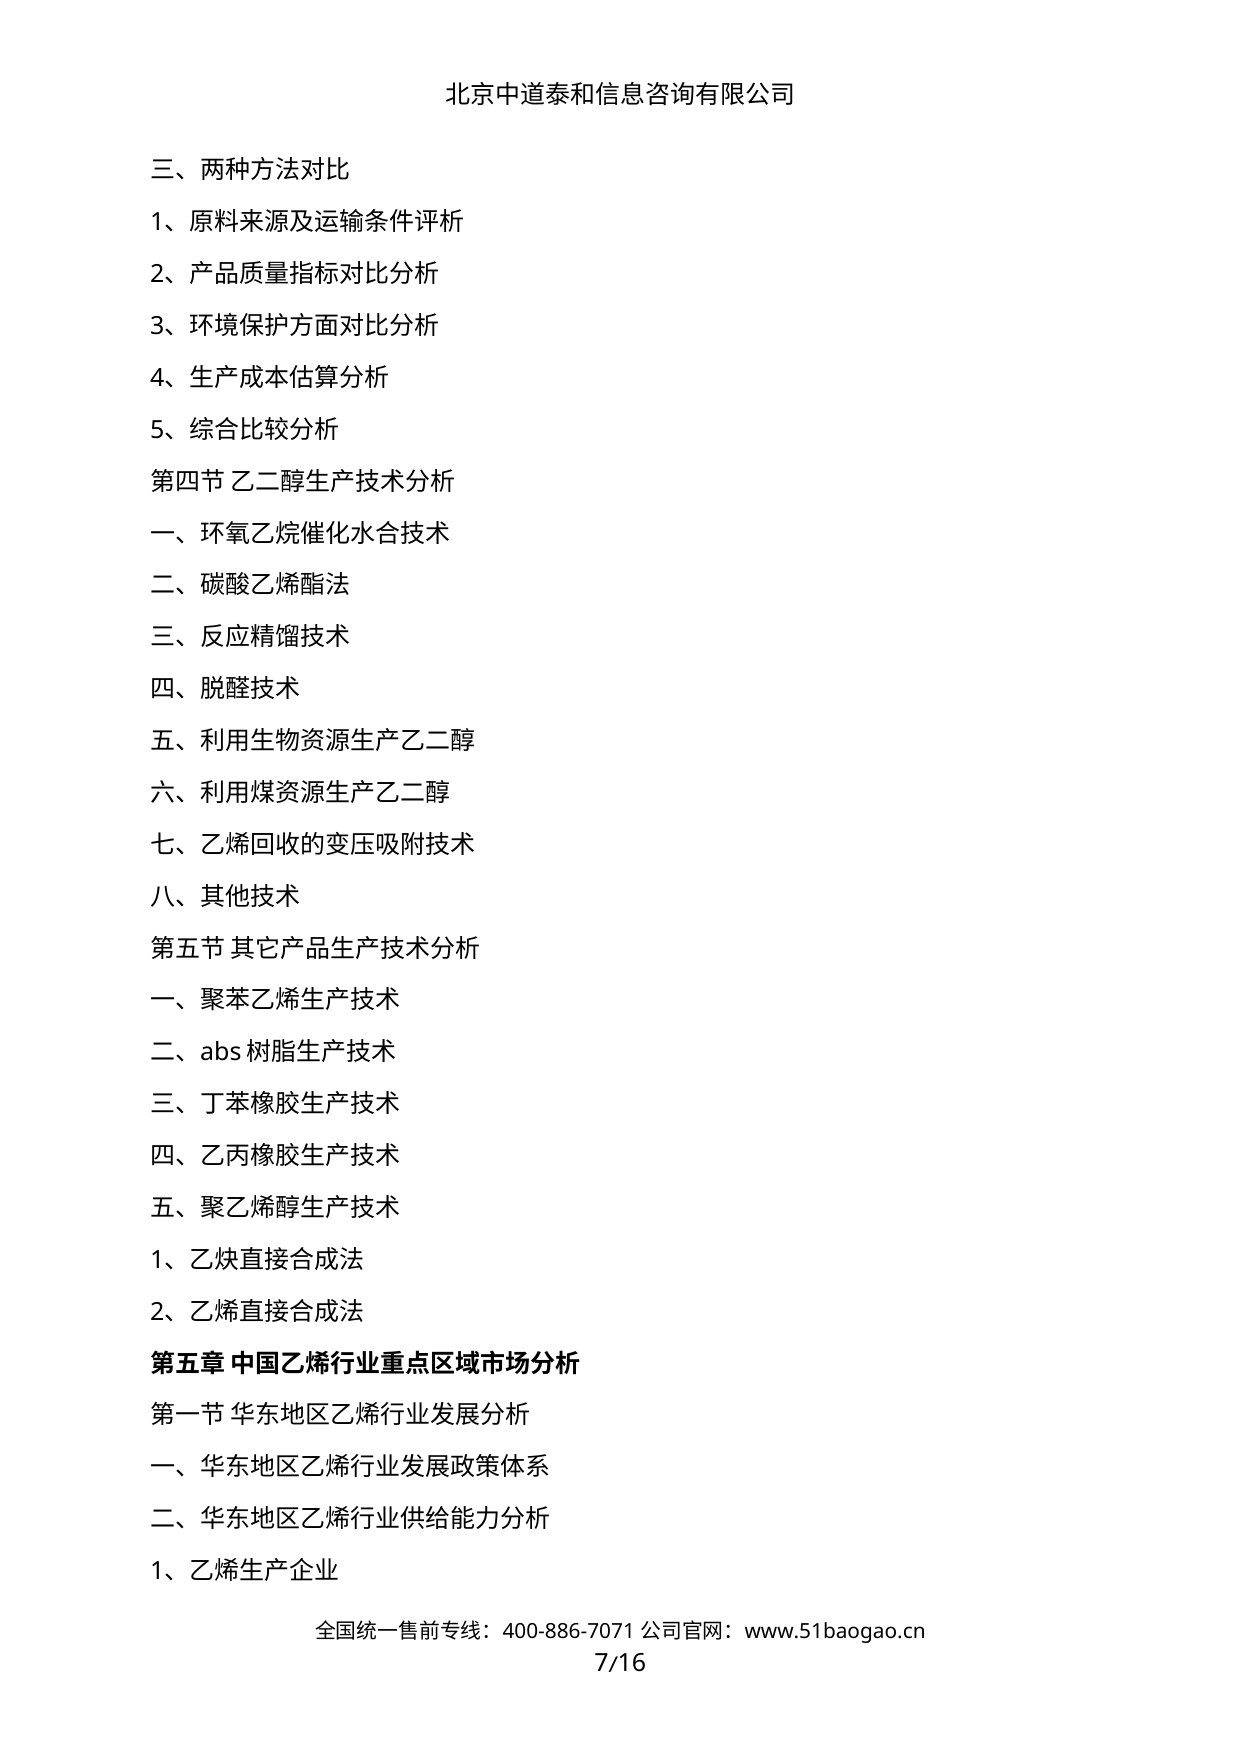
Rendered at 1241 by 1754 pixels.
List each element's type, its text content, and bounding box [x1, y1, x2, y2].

text 六、利用煤资源生产乙二醇 [150, 772, 1090, 809]
text 四、乙丙橡胶生产技术 [150, 1136, 1090, 1172]
text 二、碳酸乙烯酯法 [150, 565, 1090, 601]
text 二、华东地区乙烯行业供给能力分析 [150, 1499, 1090, 1535]
text 五、聚乙烯醇生产技术 [150, 1187, 1090, 1224]
text 3、环境保护方面对比分析 [150, 306, 1090, 342]
text 第一节 华东地区乙烯行业发展分析 [150, 1395, 1090, 1431]
text 四、脱醛技术 [150, 669, 1090, 705]
text 1、原料来源及运输条件评析 [150, 202, 1090, 238]
text 八、其他技术 [150, 876, 1090, 912]
text 一、环氧乙烷催化水合技术 [150, 513, 1090, 549]
text 三、丁苯橡胶生产技术 [150, 1084, 1090, 1120]
text 2、产品质量指标对比分析 [150, 254, 1090, 290]
text 4、生产成本估算分析 [150, 357, 1090, 394]
text 第四节 乙二醇生产技术分析 [150, 461, 1090, 497]
text 二、abs树脂生产技术 [150, 1032, 1090, 1068]
text 1、乙炔直接合成法 [150, 1239, 1090, 1276]
text 三、两种方法对比 [150, 150, 1090, 186]
text 七、乙烯回收的变压吸附技术 [150, 824, 1090, 861]
text 第五节 其它产品生产技术分析 [150, 928, 1090, 964]
text 1、乙烯生产企业 [150, 1551, 1090, 1587]
text 5、综合比较分析 [150, 409, 1090, 446]
text 第五章 中国乙烯行业重点区域市场分析 [150, 1343, 1090, 1379]
text 三、反应精馏技术 [150, 617, 1090, 653]
text 一、华东地区乙烯行业发展政策体系 [150, 1447, 1090, 1483]
text 一、聚苯乙烯生产技术 [150, 980, 1090, 1016]
text 2、乙烯直接合成法 [150, 1291, 1090, 1327]
text 五、利用生物资源生产乙二醇 [150, 721, 1090, 757]
